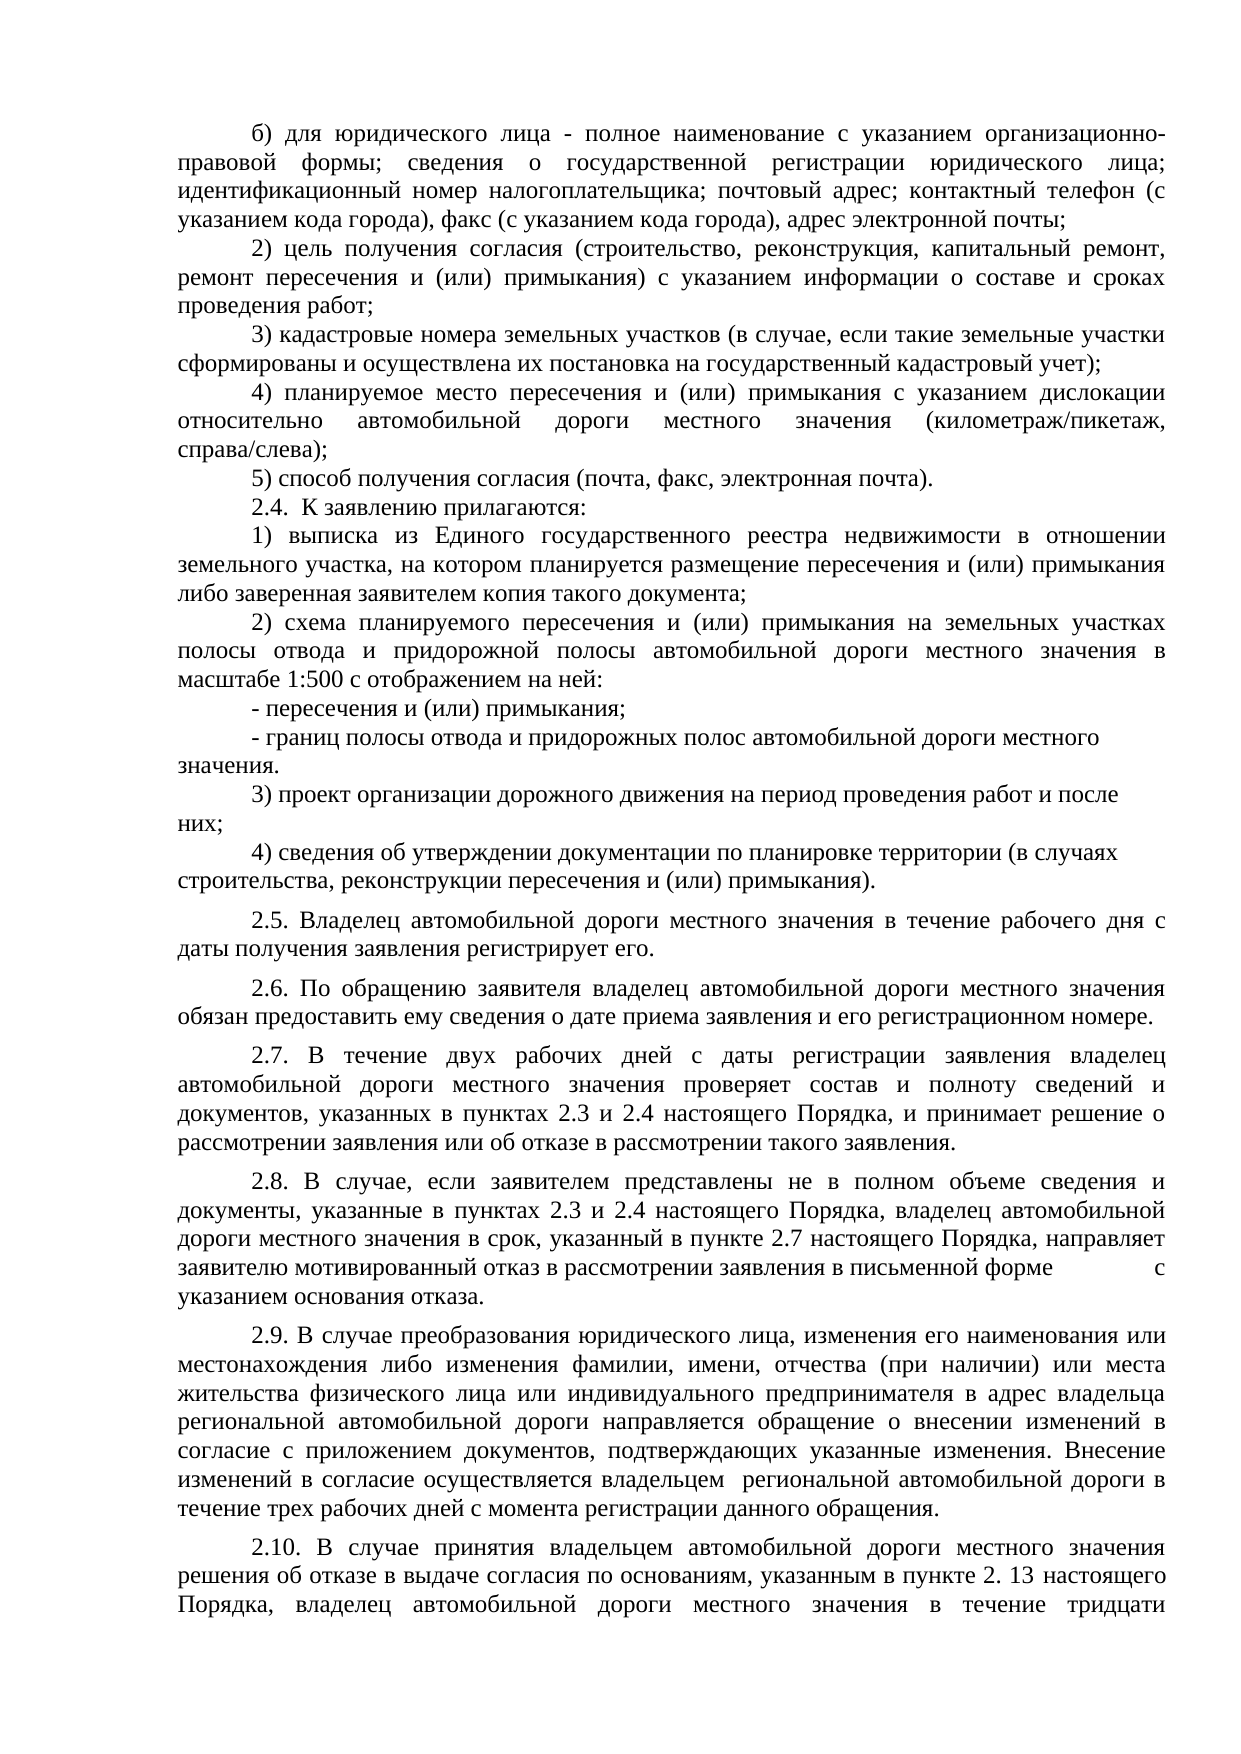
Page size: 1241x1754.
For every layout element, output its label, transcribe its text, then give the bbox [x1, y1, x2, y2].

text 2.6. По обращению заявителя владелец автомобильной дороги местного значения обязан предоставить ему сведения о дате приема заявления и его регистрационном номере. [177, 973, 1167, 1030]
text 4) сведения об утверждении документации по планировке территории (в случаях строительства, реконструкции пересечения и (или) примыкания). [177, 837, 1167, 894]
text 2.7. В течение двух рабочих дней с даты регистрации заявления владелец автомобильной дороги местного значения проверяет состав и полноту сведений и документов, указанных в пунктах 2.3 и 2.4 настоящего Порядка, и принимает решение о рассмотрении заявления или об отказе в рассмотрении такого заявления. [177, 1041, 1167, 1156]
text 2.8. В случае, если заявителем представлены не в полном объеме сведения и документы, указанные в пунктах 2.3 и 2.4 настоящего Порядка, владелец автомобильной дороги местного значения в срок, указанный в пункте 2.7 настоящего Порядка, направляет заявителю мотивированный отказ в рассмотрении заявления в письменной форме с указанием основания отказа. [177, 1166, 1167, 1310]
text 3) кадастровые номера земельных участков (в случае, если такие земельные участки сформированы и осуществлена их постановка на государственный кадастровый учет); [177, 319, 1167, 377]
text 2.9. В случае преобразования юридического лица, изменения его наименования или местонахождения либо изменения фамилии, имени, отчества (при наличии) или места жительства физического лица или индивидуального предпринимателя в адрес владельца региональной автомобильной дороги направляется обращение о внесении изменений в согласие с приложением документов, подтверждающих указанные изменения. Внесение изменений в согласие осуществляется владельцем региональной автомобильной дороги в течение трех рабочих дней с момента регистрации данного обращения. [177, 1320, 1167, 1521]
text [177, 1532, 1167, 1618]
text 5) способ получения согласия (почта, факс, электронная почта). [177, 463, 1167, 492]
text 2) цель получения согласия (строительство, реконструкция, капитальный ремонт, ремонт пересечения и (или) примыкания) с указанием информации о составе и сроках проведения работ; [177, 233, 1167, 319]
text 2.5. Владелец автомобильной дороги местного значения в течение рабочего дня с даты получения заявления регистрирует его. [177, 905, 1167, 962]
text 1) выписка из Единого государственного реестра недвижимости в отношении земельного участка, на котором планируется размещение пересечения и (или) примыкания либо заверенная заявителем копия такого документа; [177, 521, 1167, 607]
text б) для юридического лица - полное наименование с указанием организационно-правовой формы; сведения о государственной регистрации юридического лица; идентификационный номер налогоплательщика; почтовый адрес; контактный телефон (с указанием кода города), факс (с указанием кода города), адрес электронной почты; [177, 118, 1167, 233]
text 3) проект организации дорожного движения на период проведения работ и после них; [177, 779, 1167, 837]
text 4) планируемое место пересечения и (или) примыкания с указанием дислокации относительно автомобильной дороги местного значения (километраж/пикетаж, справа/слева); [177, 377, 1167, 463]
text 2) схема планируемого пересечения и (или) примыкания на земельных участках полосы отвода и придорожной полосы автомобильной дороги местного значения в масштабе 1:500 с отображением на ней: [177, 607, 1167, 693]
text - пересечения и (или) примыкания; [177, 693, 1167, 722]
text 2.4. К заявлению прилагаются: [177, 492, 1167, 521]
text - границ полосы отвода и придорожных полос автомобильной дороги местного значения. [177, 722, 1167, 779]
